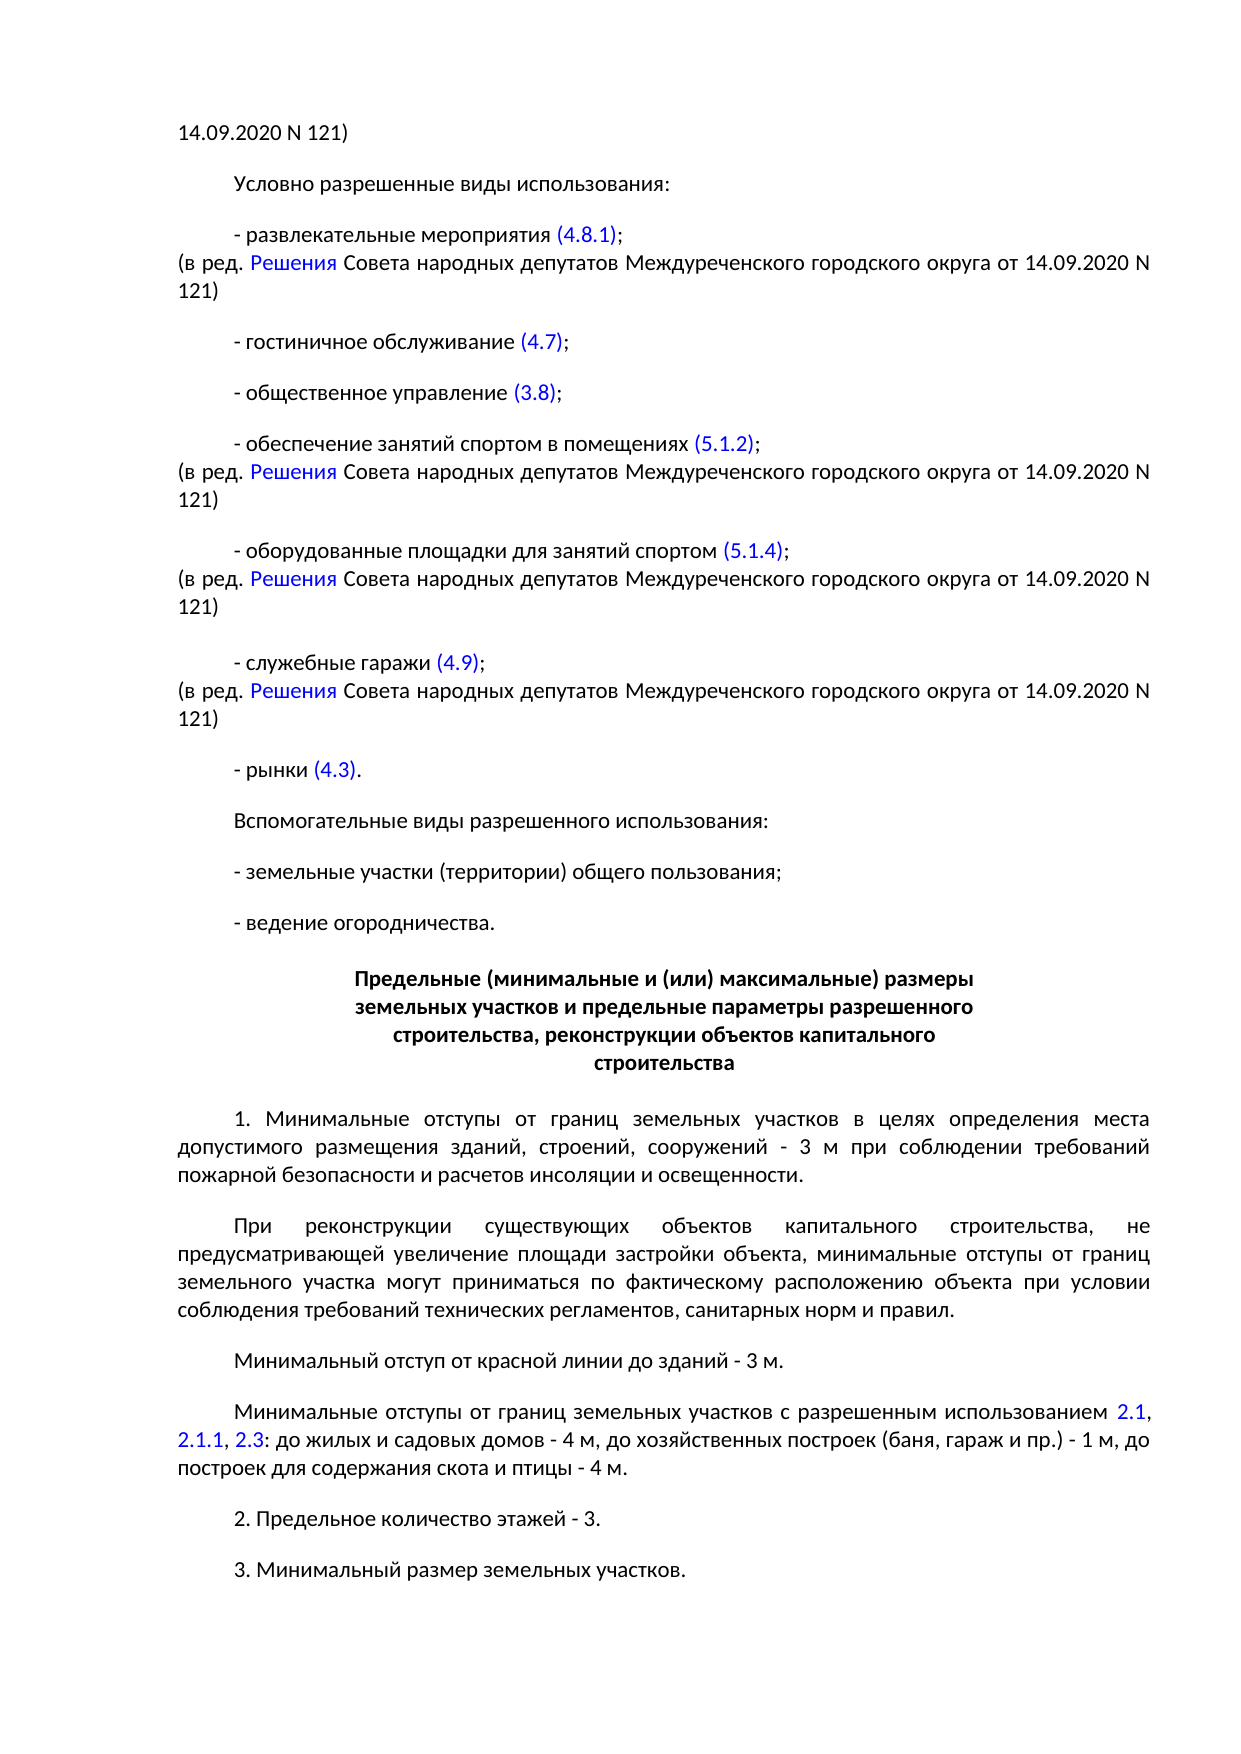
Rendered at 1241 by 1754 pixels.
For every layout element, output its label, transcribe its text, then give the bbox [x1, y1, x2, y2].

title Предельные (минимальные и (или) максимальные) размеры [177, 964, 1152, 992]
text - гостиничное обслуживание (4.7); [177, 327, 1152, 355]
text 3. Минимальный размер земельных участков. [177, 1555, 1152, 1583]
text - оборудованные площадки для занятий спортом (5.1.4); [177, 536, 1152, 564]
text (в ред. Решения Совета народных депутатов Междуреченского городского округа от 14.09.2020 N 121) [177, 457, 1152, 513]
title земельных участков и предельные параметры разрешенного [177, 992, 1152, 1020]
text (в ред. Решения Совета народных депутатов Междуреченского городского округа от 14.09.2020 N 121) [177, 248, 1152, 304]
text - общественное управление (3.8); [177, 378, 1152, 406]
title строительства, реконструкции объектов капитального [177, 1020, 1152, 1048]
title строительства [177, 1048, 1152, 1076]
text 1. Минимальные отступы от границ земельных участков в целях определения места допустимого размещения зданий, строений, сооружений - 3 м при соблюдении требований пожарной безопасности и расчетов инсоляции и освещенности. [177, 1104, 1152, 1188]
text (в ред. Решения Совета народных депутатов Междуреченского городского округа от 14.09.2020 N 121) [177, 564, 1152, 620]
text Вспомогательные виды разрешенного использования: [177, 806, 1152, 834]
text - рынки (4.3). [177, 755, 1152, 783]
text Минимальный отступ от красной линии до зданий - 3 м. [177, 1346, 1152, 1374]
text (в ред. Решения Совета народных депутатов Междуреченского городского округа от 14.09.2020 N 121) [177, 676, 1152, 732]
text - обеспечение занятий спортом в помещениях (5.1.2); [177, 429, 1152, 457]
text - ведение огородничества. [177, 908, 1152, 936]
text - земельные участки (территории) общего пользования; [177, 857, 1152, 885]
text Минимальные отступы от границ земельных участков с разрешенным использованием 2.1, 2.1.1, 2.3: до жилых и садовых домов - 4 м, до хозяйственных построек (баня, гараж и пр.) - 1 м, до построек для содержания скота и птицы - 4 м. [177, 1397, 1152, 1481]
text - служебные гаражи (4.9); [177, 648, 1152, 676]
text 2. Предельное количество этажей - 3. [177, 1504, 1152, 1532]
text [177, 118, 1152, 146]
text При реконструкции существующих объектов капитального строительства, не предусматривающей увеличение площади застройки объекта, минимальные отступы от границ земельного участка могут приниматься по фактическому расположению объекта при условии соблюдения требований технических регламентов, санитарных норм и правил. [177, 1211, 1152, 1323]
text Условно разрешенные виды использования: [177, 169, 1152, 197]
text - развлекательные мероприятия (4.8.1); [177, 220, 1152, 248]
